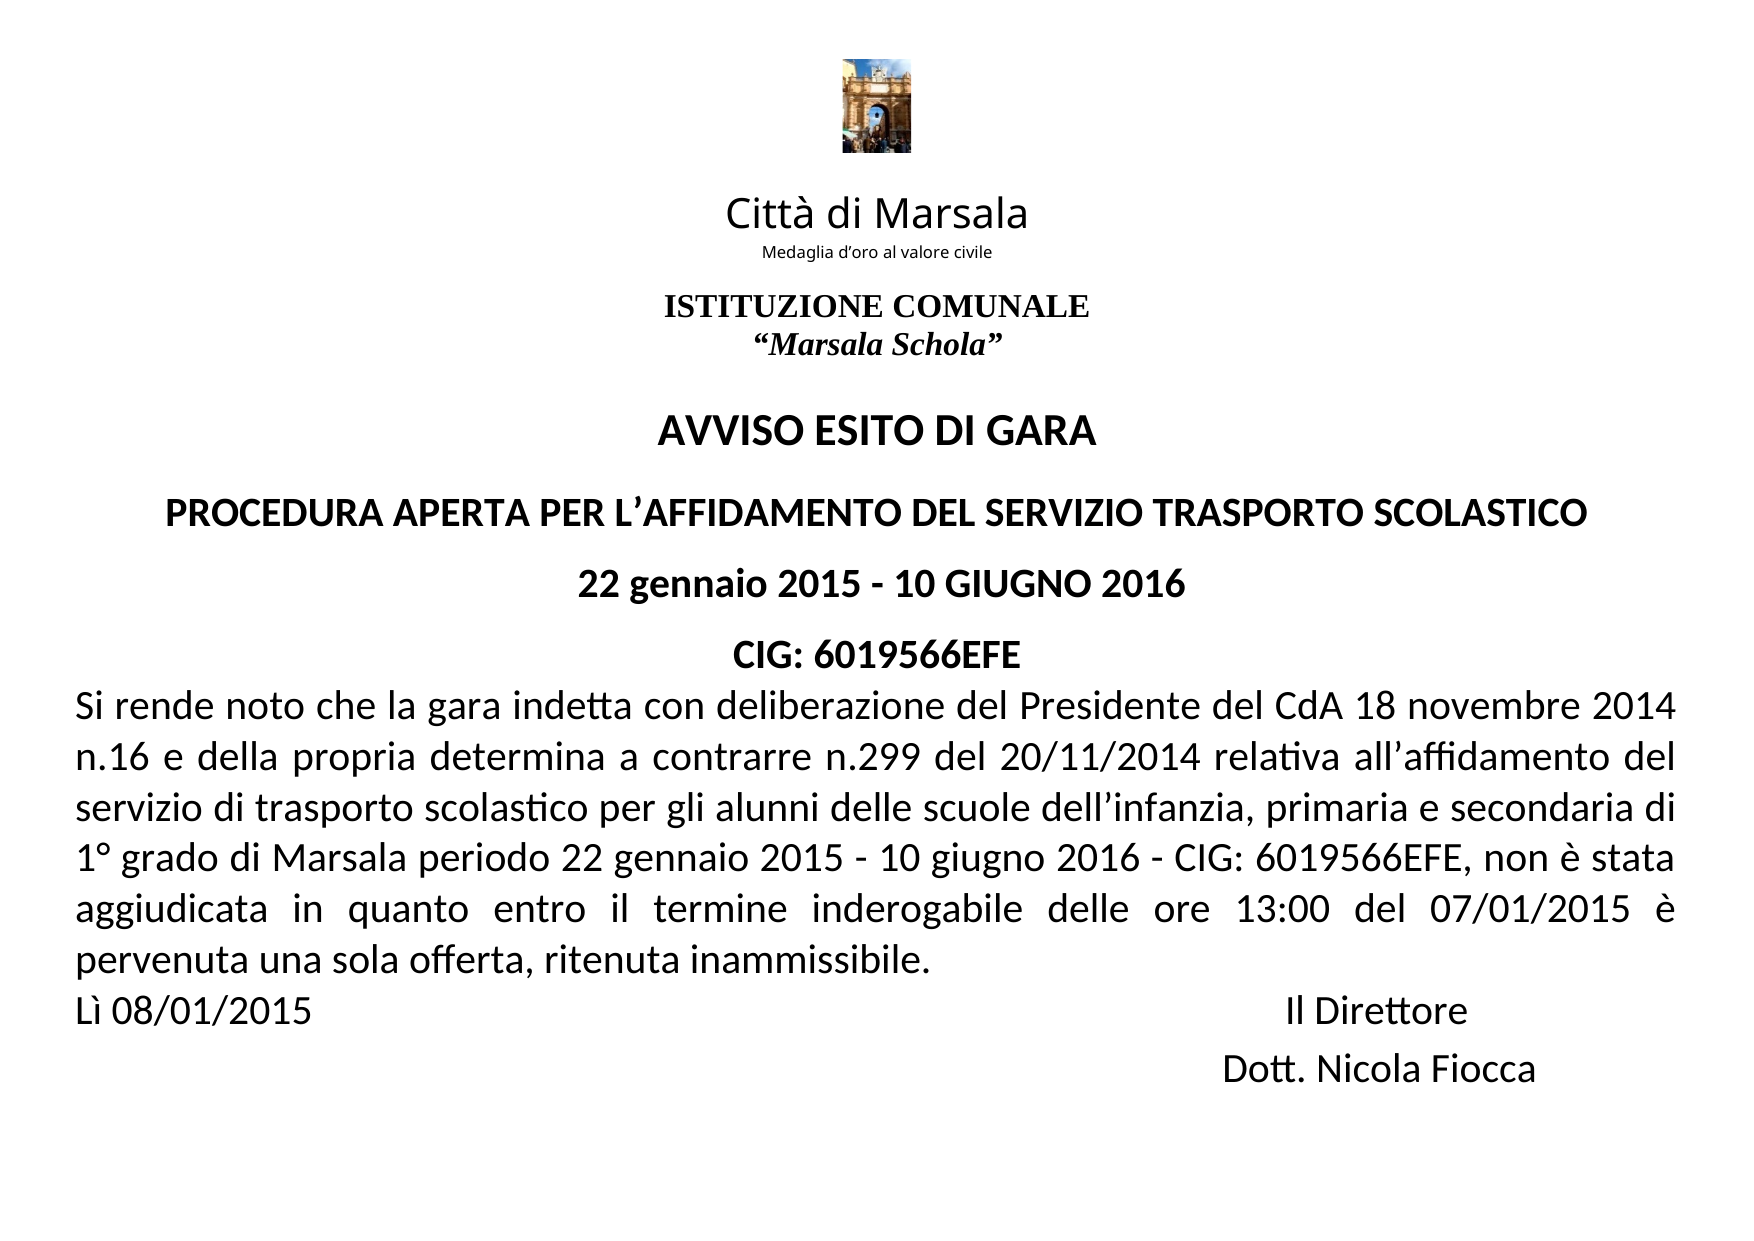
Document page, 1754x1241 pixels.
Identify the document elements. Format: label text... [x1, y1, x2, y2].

subtitle ISTITUZIONE COMUNALE [75, 286, 1679, 324]
text CIG: 6019566EFE [75, 628, 1679, 679]
text Si rende noto che la gara indetta con deliberazione del Presidente del CdA 18 novembre 2014 n.16 e della propria determina a contrarre n.299 del 20/11/2014 relativa all’affidamento del servizio di trasporto scolastico per gli alunni delle scuole dell’infanzia, primaria e secondaria di 1° grado di Marsala periodo 22 gennaio 2015 - 10 giugno 2016 - CIG: 6019566EFE, non è stata aggiudicata in quanto entro il termine inderogabile delle ore 13:00 del 07/01/2015 è pervenuta una sola offerta, ritenuta inammissibile. [75, 679, 1679, 984]
title Città di Marsala [75, 184, 1679, 241]
text “Marsala Schola” [75, 324, 1679, 363]
text Lì 08/01/2015 Il Direttore [75, 984, 1679, 1035]
text AVVISO ESITO DI GARA [75, 401, 1679, 457]
picture [842, 59, 912, 153]
text Dott. Nicola Fiocca [75, 1042, 1679, 1093]
text 22 gennaio 2015 - 10 GIUGNO 2016 [75, 557, 1679, 608]
text PROCEDURA APERTA PER L’AFFIDAMENTO DEL SERVIZIO TRASPORTO SCOLASTICO [75, 486, 1679, 537]
title Medaglia d’oro al valore civile [75, 241, 1679, 263]
